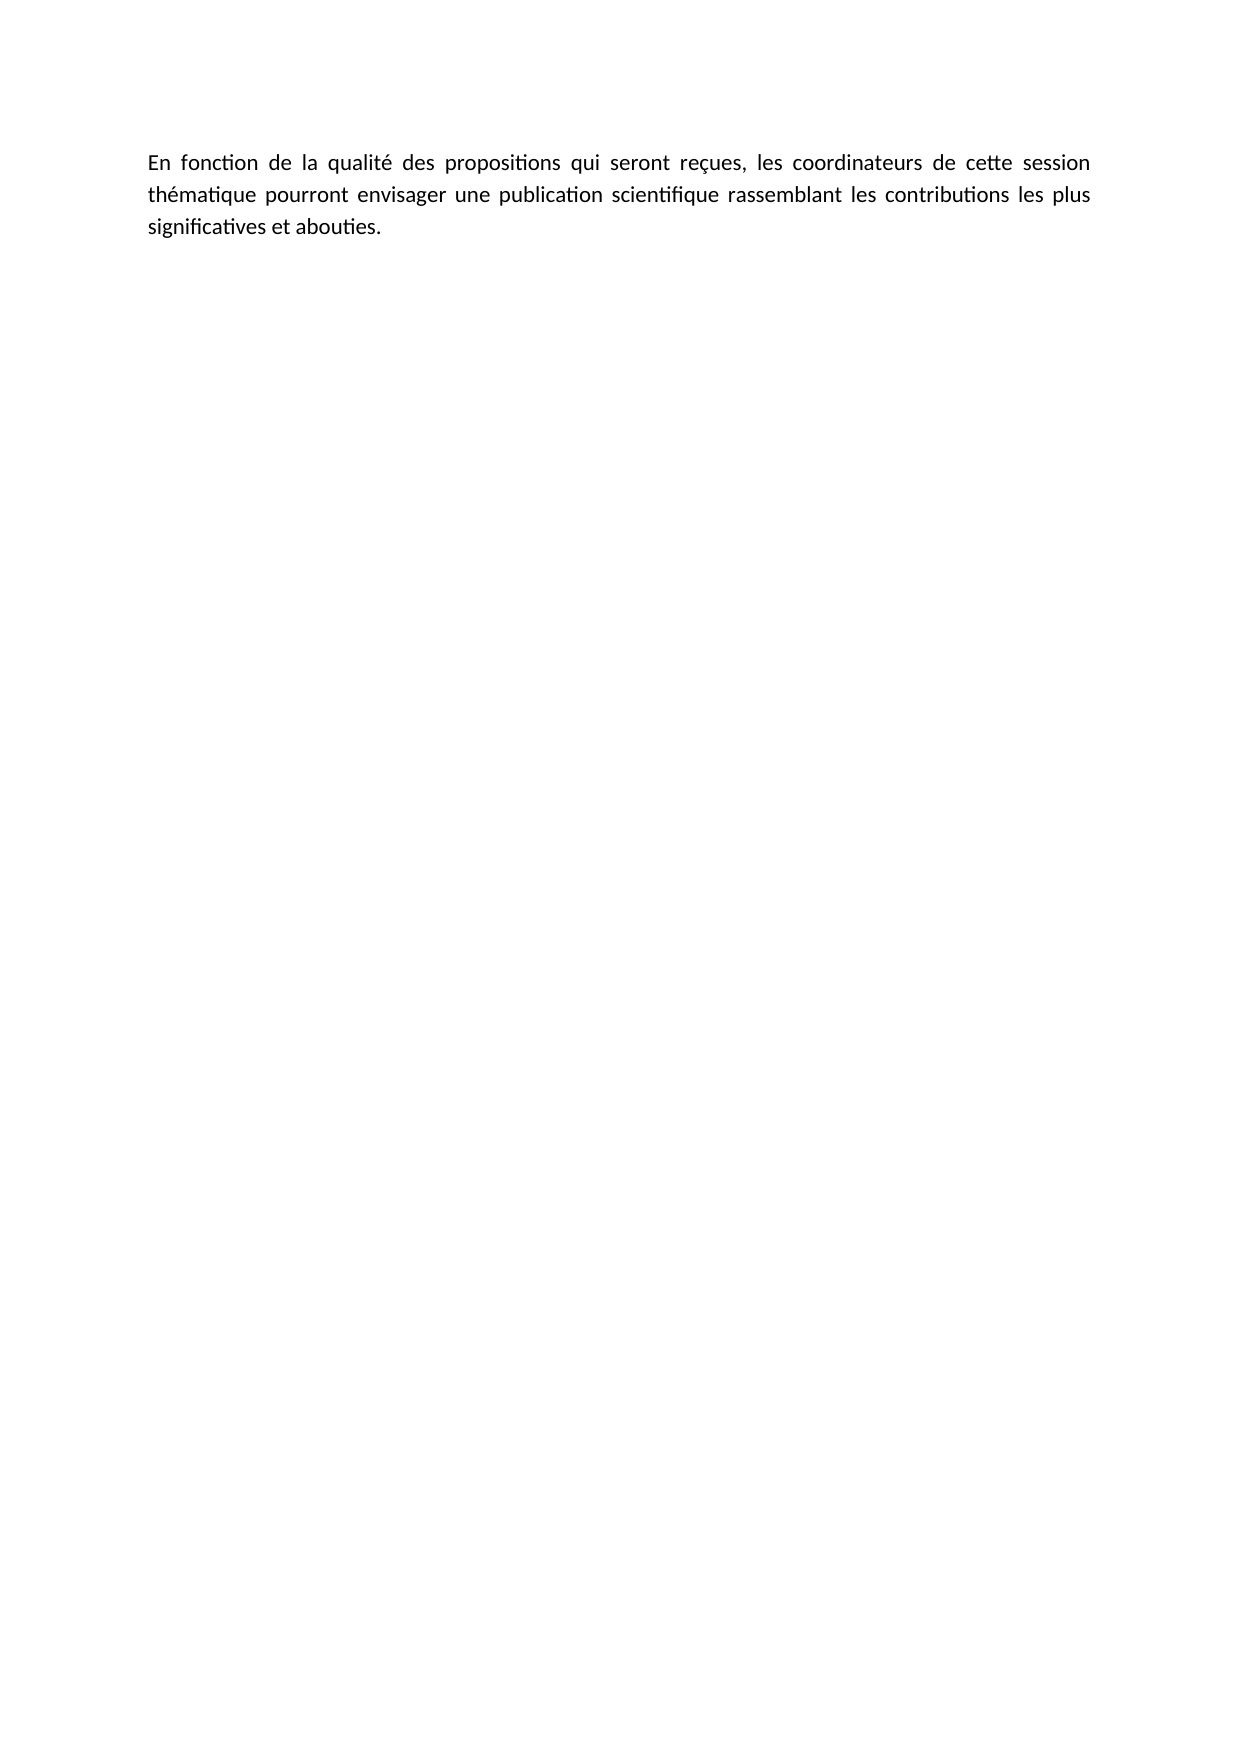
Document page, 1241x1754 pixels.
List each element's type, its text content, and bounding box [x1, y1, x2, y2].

text En fonction de la qualité des propositions qui seront reçues, les coordinateurs de cette session thématique pourront envisager une publication scientifique rassemblant les contributions les plus significatives et abouties. [148, 148, 1093, 240]
